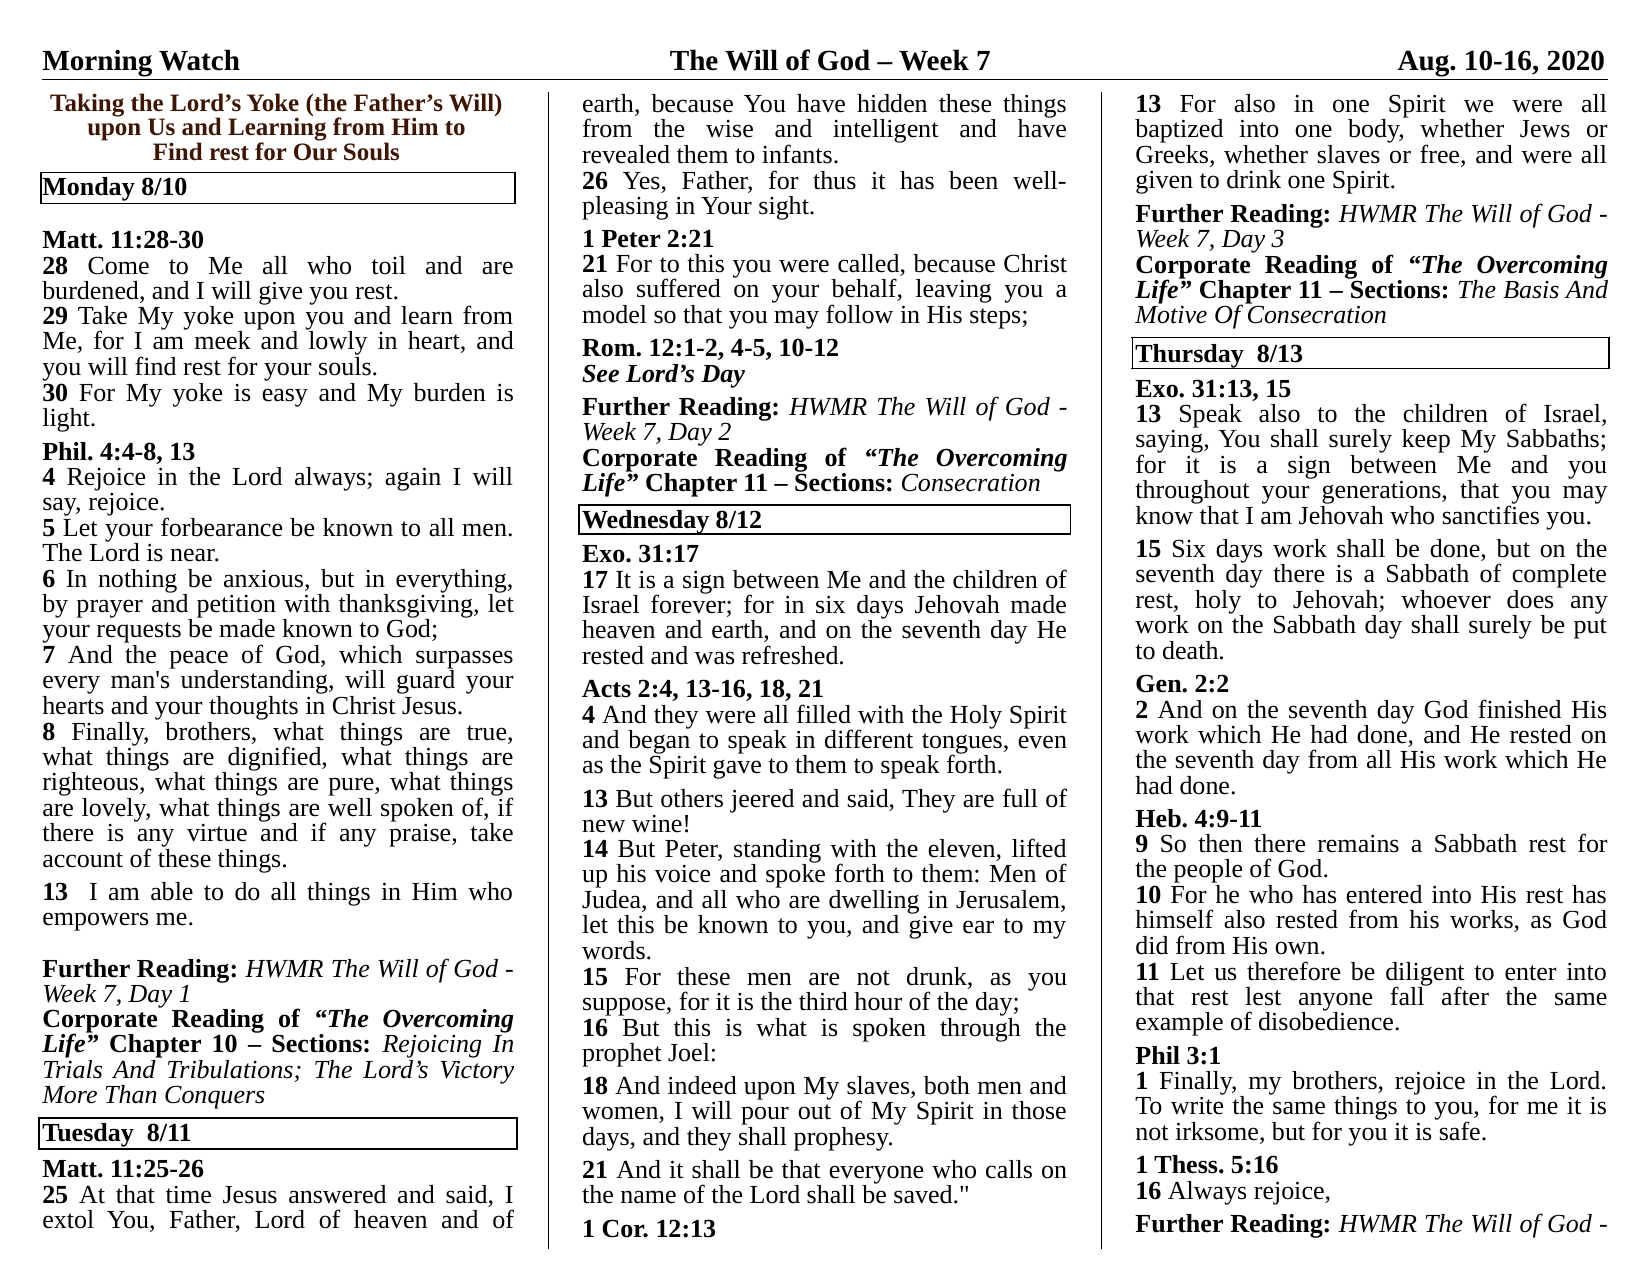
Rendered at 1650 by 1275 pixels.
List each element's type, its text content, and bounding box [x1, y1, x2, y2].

text 25 At that time Jesus answered and said, I extol You, Father, Lord of heaven and of earth, because You have hidden these things from the wise and intelligent and have revealed them to infants. [42, 1183, 514, 1234]
text 21 For to this you were called, because Christ also suffered on your behalf, leaving you a model so that you may follow in His steps; [582, 253, 1068, 329]
text 7 And the peace of God, which surpasses every man's understanding, will guard your hearts and your thoughts in Christ Jesus. [42, 643, 514, 720]
text 21 And it shall be that everyone who calls on the name of the Lord shall be saved." [582, 1158, 1068, 1209]
text Matt. 11:28-30 [42, 228, 514, 254]
text 16 But this is what is spoken through the prophet Joel: [582, 1016, 1068, 1067]
text Further Reading: HWMR The Will of God - Week 7, Day 3 [1135, 202, 1608, 253]
text Exo. 31:17 [582, 542, 1068, 568]
text Tuesday 8/11 [40, 1119, 516, 1148]
text 8 Finally, brothers, what things are true, what things are dignified, what things are righteous, what things are pure, what things are lovely, what things are well spoken of, if there is any virtue and if any praise, take account of these things. [42, 720, 514, 873]
text 16 Always rejoice, [1135, 1179, 1608, 1204]
text Further Reading: HWMR The Will of God - Week 7, Day 4 [1135, 1212, 1608, 1237]
text 30 For My yoke is easy and My burden is light. [42, 381, 514, 432]
text Monday 8/10 [42, 173, 514, 203]
text Further Reading: HWMR The Will of God - Week 7, Day 2 [582, 395, 1068, 446]
text Phil 3:1 [1135, 1044, 1608, 1069]
text Acts 2:4, 13-16, 18, 21 [582, 677, 1068, 703]
text 13 I am able to do all things in Him who empowers me. [42, 880, 514, 931]
text 15 For these men are not drunk, as you suppose, for it is the third hour of the day; [582, 965, 1068, 1016]
text 10 For he who has entered into His rest has himself also rested from his works, as God did from His own. [1135, 883, 1608, 960]
subtitle Find rest for Our Souls [42, 141, 511, 166]
text 9 So then there remains a Sabbath rest for the people of God. [1135, 833, 1608, 883]
text Wednesday 8/12 [580, 506, 1070, 533]
text 28 Come to Me all who toil and are burdened, and I will give you rest. [42, 254, 514, 305]
text 15 Six days work shall be done, but on the seventh day there is a Sabbath of complete rest, holy to Jehovah; whoever does any work on the Sabbath day shall surely be put to death. [1135, 537, 1608, 665]
text 13 Speak also to the children of Israel, saying, You shall surely keep My Sabbaths; for it is a sign between Me and you throughout your generations, that you may know that I am Jehovah who sanctifies you. [1135, 402, 1608, 530]
text 13 But others jeered and said, They are full of new wine! [582, 787, 1068, 838]
text 1 Thess. 5:16 [1135, 1153, 1608, 1179]
text 25 At that time Jesus answered and said, I extol You, Father, Lord of heaven and of earth, because You have hidden these things from the wise and intelligent and have revealed them to infants. [582, 92, 1068, 169]
text 1 Peter 2:21 [582, 227, 1068, 253]
text 18 And indeed upon My slaves, both men and women, I will pour out of My Spirit in those days, and they shall prophesy. [582, 1074, 1068, 1151]
subtitle Corporate Reading of “The Overcoming Life” Chapter 11 – Sections: Consecration [582, 446, 1068, 497]
text 1 Cor. 12:13 [582, 1217, 1068, 1242]
text Heb. 4:9-11 [1135, 807, 1608, 833]
text 5 Let your forbearance be known to all men. The Lord is near. [42, 516, 514, 567]
text Gen. 2:2 [1135, 672, 1608, 698]
text See Lord’s Day [582, 362, 1068, 387]
text 29 Take My yoke upon you and learn from Me, for I am meek and lowly in heart, and you will find rest for your souls. [42, 305, 514, 381]
subtitle Taking the Lord’s Yoke (the Father’s Will) upon Us and Learning from Him to [42, 92, 511, 141]
text 13 For also in one Spirit we were all baptized into one body, whether Jews or Greeks, whether slaves or free, and were all given to drink one Spirit. [1135, 92, 1608, 194]
text 14 But Peter, standing with the eleven, lifted up his voice and spoke forth to them: Men of Judea, and all who are dwelling in Jerusalem, let this be known to you, and give ear to my words. [582, 838, 1068, 965]
text Corporate Reading of “The Overcoming Life” Chapter 11 – Sections: The Basis And Motive Of Consecration [1135, 253, 1608, 329]
text 2 And on the seventh day God finished His work which He had done, and He rested on the seventh day from all His work which He had done. [1135, 698, 1608, 800]
text Morning Watch The Will of God – Week 7 Aug. 10-16, 2020 [42, 48, 1608, 79]
text Matt. 11:25-26 [42, 1157, 514, 1183]
text 4 Rejoice in the Lord always; again I will say, rejoice. [42, 465, 514, 516]
text 11 Let us therefore be diligent to enter into that rest lest anyone fall after the same example of disobedience. [1135, 960, 1608, 1036]
text Thursday 8/13 [1133, 338, 1608, 368]
text 17 It is a sign between Me and the children of Israel forever; for in six days Jehovah made heaven and earth, and on the seventh day He rested and was refreshed. [582, 568, 1068, 670]
text Rom. 12:1-2, 4-5, 10-12 [582, 337, 1068, 362]
text 26 Yes, Father, for thus it has been well-pleasing in Your sight. [582, 169, 1068, 220]
text 1 Finally, my brothers, rejoice in the Lord. To write the same things to you, for me it is not irksome, but for you it is safe. [1135, 1069, 1608, 1146]
text Phil. 4:4-8, 13 [42, 439, 514, 465]
text 4 And they were all filled with the Holy Spirit and began to speak in different tongues, even as the Spirit gave to them to speak forth. [582, 703, 1068, 779]
text Further Reading: HWMR The Will of God - Week 7, Day 1 [42, 957, 514, 1008]
text 6 In nothing be anxious, but in everything, by prayer and petition with thanksgiving, let your requests be made known to God; [42, 567, 514, 643]
text Corporate Reading of “The Overcoming Life” Chapter 10 – Sections: Rejoicing In Trials And Tribulations; The Lord’s Victory More Than Conquers [42, 1008, 514, 1109]
text Exo. 31:13, 15 [1135, 377, 1608, 402]
